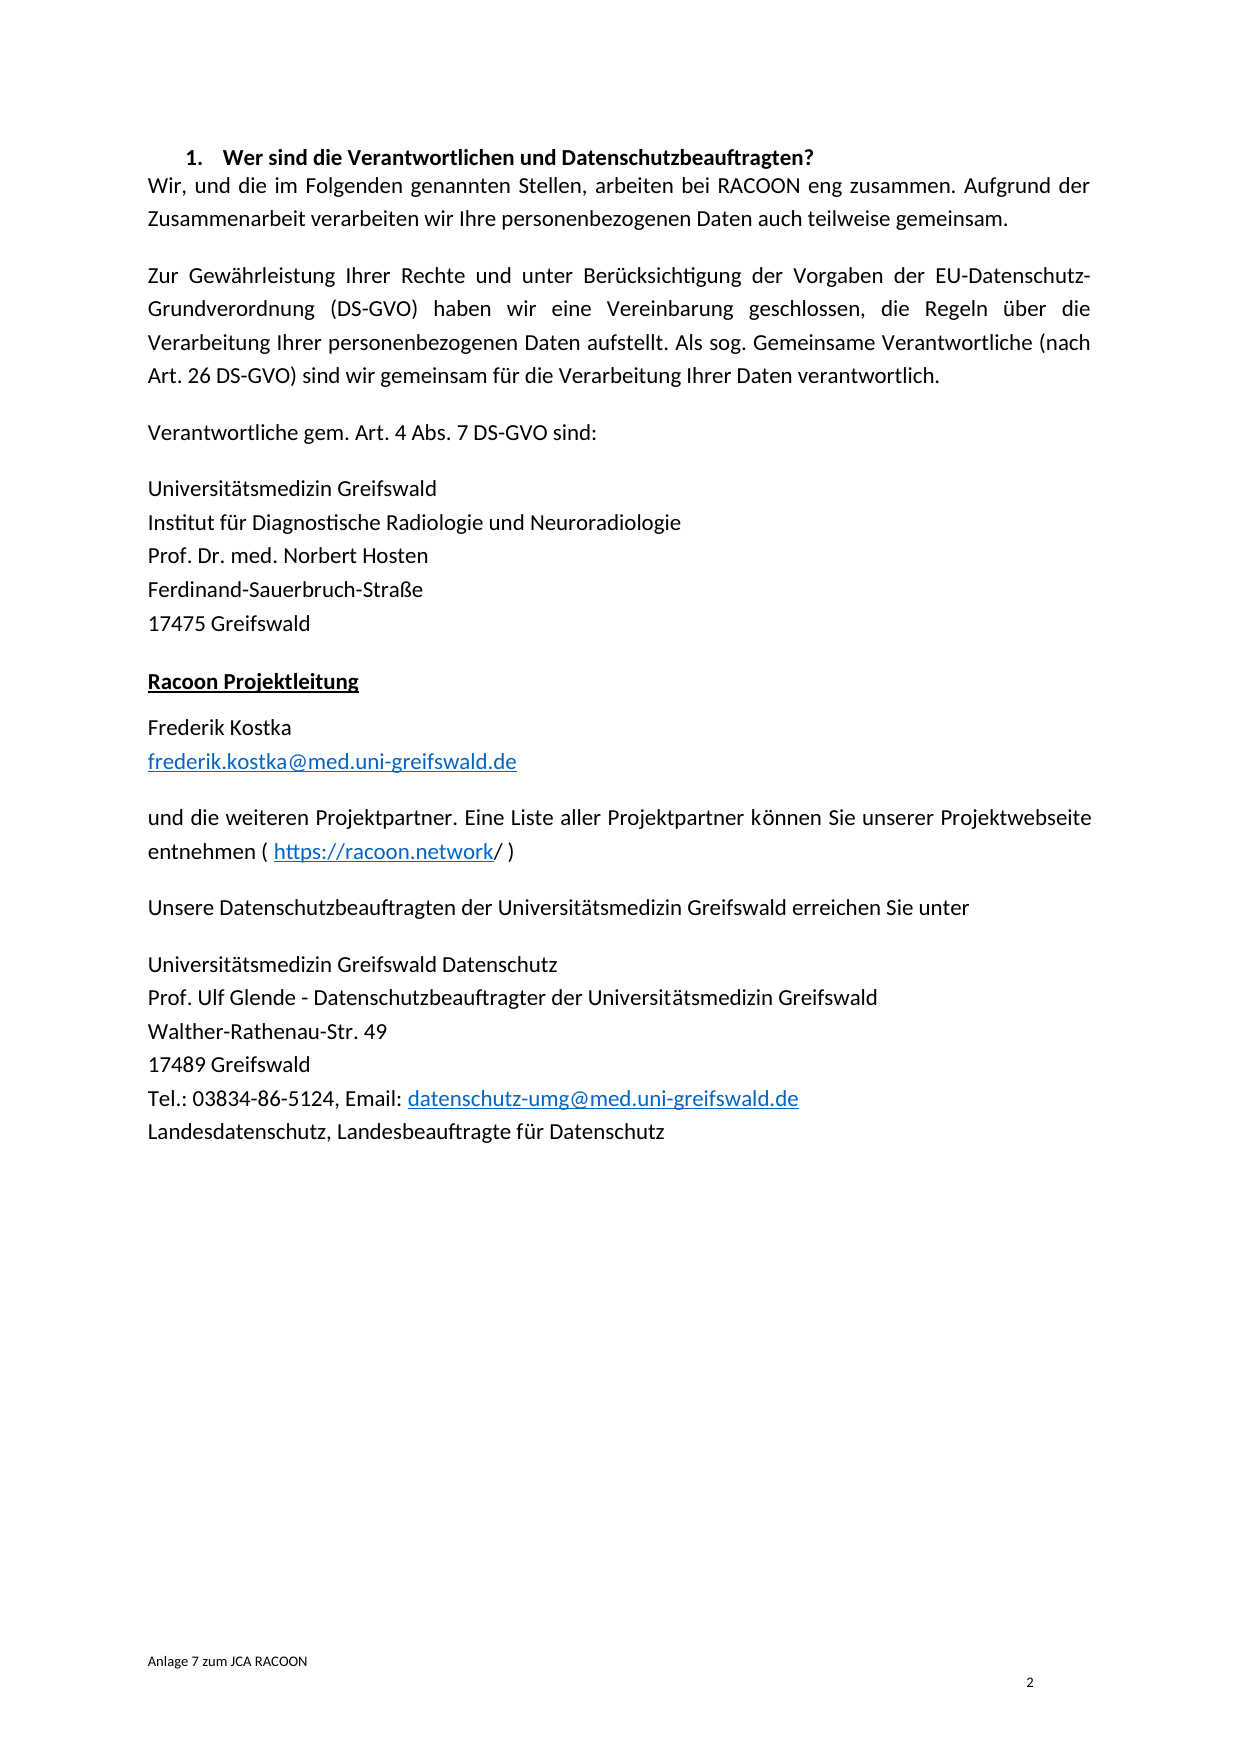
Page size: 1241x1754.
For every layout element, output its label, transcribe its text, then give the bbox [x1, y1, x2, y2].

text frederik.kostka@med.uni-greifswald.de [148, 747, 1092, 775]
text Landesdatenschutz, Landesbeauftragte für Datenschutz [148, 1117, 1092, 1145]
text Verantwortliche gem. Art. 4 Abs. 7 DS-GVO sind: [148, 418, 1092, 446]
text Zur Gewährleistung Ihrer Rechte und unter Berücksichtigung der Vorgaben der EU-Datenschutz-Grundverordnung (DS-GVO) haben wir eine Vereinbarung geschlossen, die Regeln über die Verarbeitung Ihrer personenbezogenen Daten aufstellt. Als sog. Gemeinsame Verantwortliche (nach Art. 26 DS-GVO) sind wir gemeinsam für die Verarbeitung Ihrer Daten verantwortlich. [148, 261, 1092, 389]
text 17489 Greifswald Tel.: 03834-86-5124, Email: datenschutz-umg@med.uni-greifswald.de [148, 1050, 1092, 1112]
text Wir, und die im Folgenden genannten Stellen, arbeiten bei RACOON eng zusammen. Aufgrund der Zusammenarbeit verarbeiten wir Ihre personenbezogenen Daten auch teilweise gemeinsam. [148, 171, 1092, 232]
text Universitätsmedizin Greifswald [148, 474, 1092, 502]
text Institut für Diagnostische Radiologie und Neuroradiologie [148, 508, 1092, 536]
list Wer sind die Verantwortlichen und Datenschutzbeauftragten? [185, 143, 1092, 171]
text und die weiteren Projektpartner. Eine Liste aller Projektpartner können Sie unserer Projektwebseite entnehmen ( https://racoon.network/ ) [148, 803, 1092, 865]
text Unsere Datenschutzbeauftragten der Universitätsmedizin Greifswald erreichen Sie unter [148, 893, 1092, 921]
text Frederik Kostka [148, 713, 1092, 741]
text Walther-Rathenau-Str. 49 [148, 1017, 1092, 1045]
text Universitätsmedizin Greifswald Datenschutz Prof. Ulf Glende - Datenschutzbeauftragter der Universitätsmedizin Greifswald [148, 950, 1092, 1011]
text Racoon Projektleitung [148, 667, 1092, 695]
text Ferdinand-Sauerbruch-Straße [148, 575, 1092, 603]
text 17475 Greifswald [148, 609, 1092, 637]
text Prof. Dr. med. Norbert Hosten [148, 542, 1092, 569]
